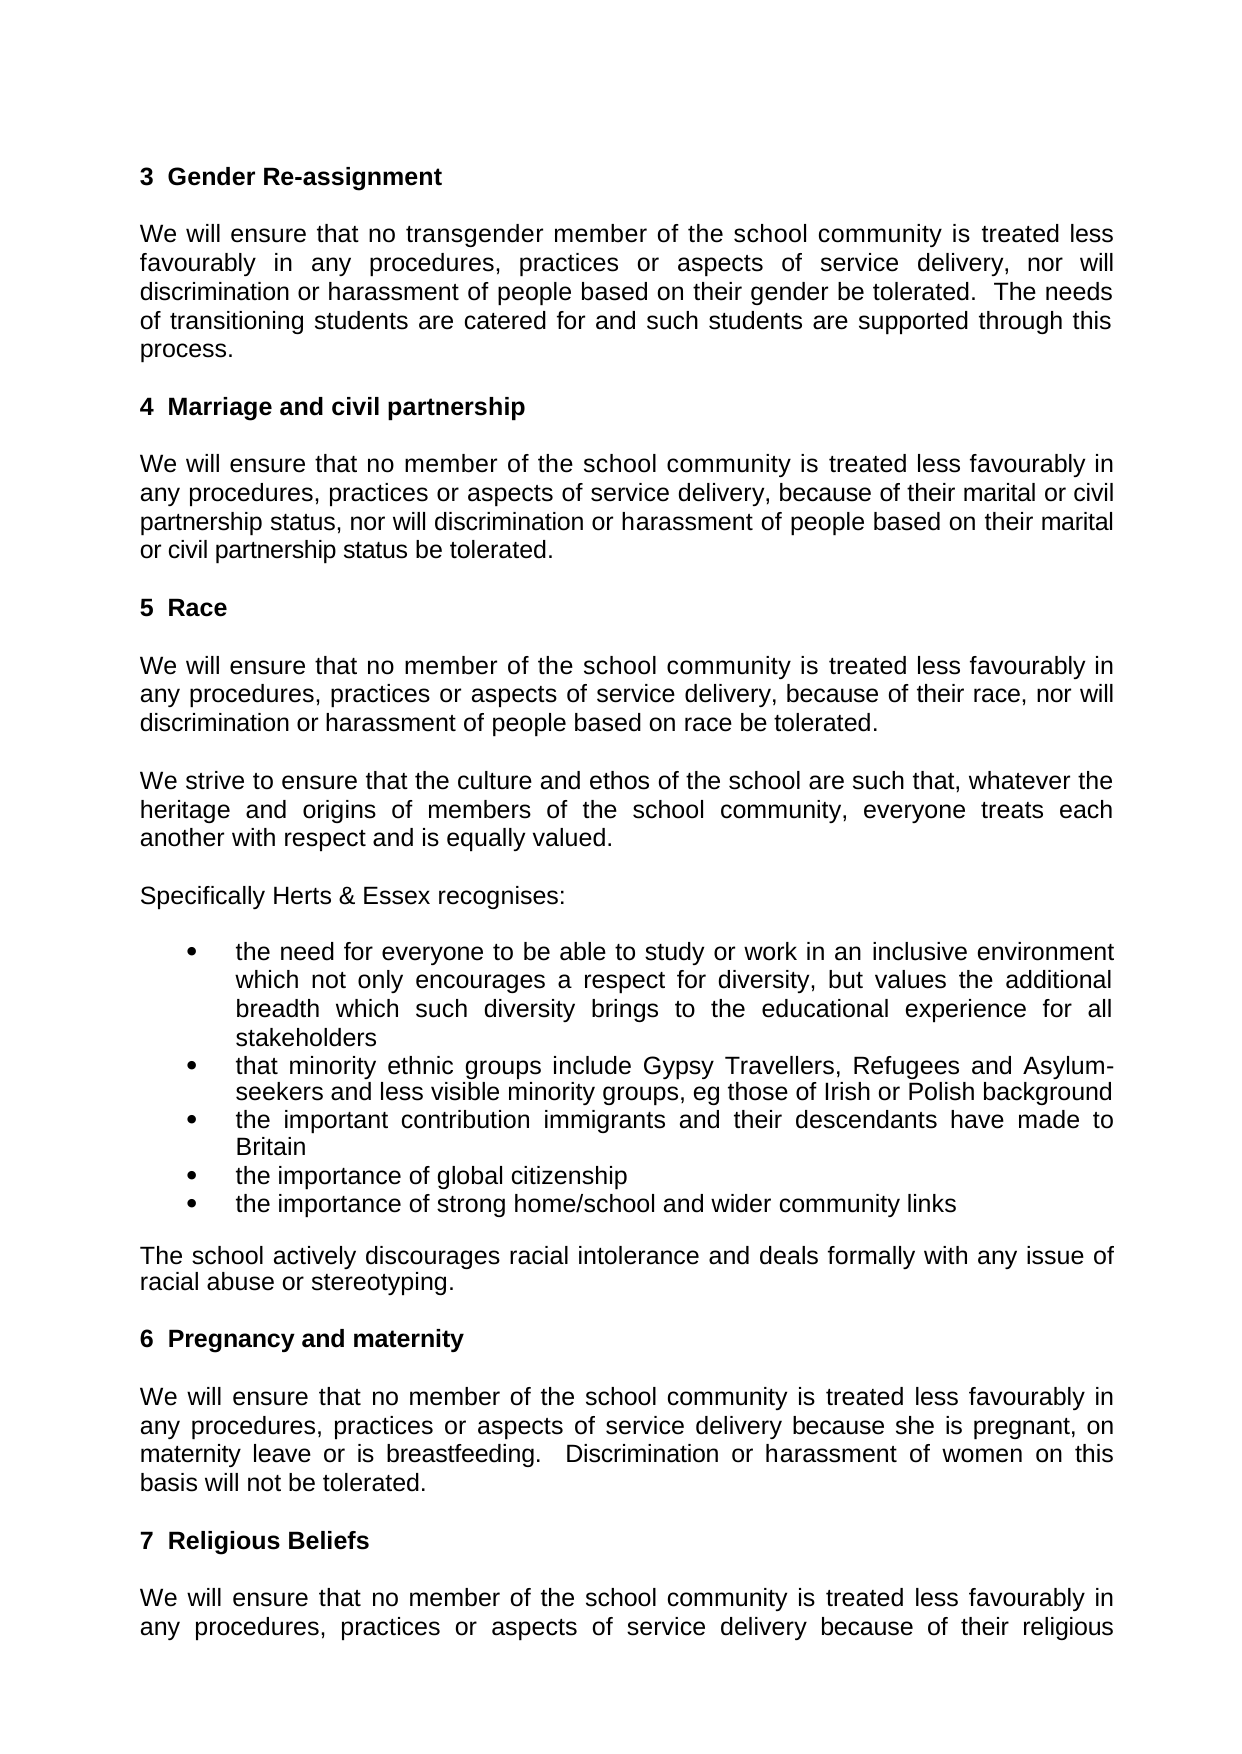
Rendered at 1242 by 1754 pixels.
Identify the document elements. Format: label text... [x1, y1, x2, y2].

text 3 Gender Re-assignment [139, 162, 1114, 191]
text We will ensure that no member of the school community is treated less favourably in any procedures, practices or aspects of service delivery because she is pregnant, on maternity leave or is breastfeeding. Discrimination or harassment of women on this basis will not be tolerated. [139, 1382, 1114, 1497]
text We will ensure that no transgender member of the school community is treated less favourably in any procedures, practices or aspects of service delivery, nor will discrimination or harassment of people based on their gender be tolerated. The needs of transitioning students are catered for and such students are supported through this process. [139, 219, 1114, 363]
text  the importance of strong home/school and wider community links [187, 1189, 1114, 1217]
text We strive to ensure that the culture and ethos of the school are such that, whatever the heritage and origins of members of the school community, everyone treats each another with respect and is equally valued. [139, 766, 1114, 852]
text 4 Marriage and civil partnership [139, 392, 1114, 420]
text  the importance of global citizenship [187, 1161, 1114, 1189]
text 5 Race [139, 593, 1114, 622]
text  the important contribution immigrants and their descendants have made to Britain [187, 1106, 1114, 1161]
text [139, 1583, 1114, 1641]
text  the need for everyone to be able to study or work in an inclusive environment which not only encourages a respect for diversity, but values the additional breadth which such diversity brings to the educational experience for all stakeholders [187, 936, 1114, 1052]
text 7 Religious Beliefs [139, 1526, 1114, 1554]
text We will ensure that no member of the school community is treated less favourably in any procedures, practices or aspects of service delivery, because of their race, nor will discrimination or harassment of people based on race be tolerated. [139, 651, 1114, 737]
text We will ensure that no member of the school community is treated less favourably in any procedures, practices or aspects of service delivery, because of their marital or civil partnership status, nor will discrimination or harassment of people based on their marital or civil partnership status be tolerated. [139, 449, 1114, 564]
text Specifically Herts & Essex recognises: [139, 881, 1114, 910]
text The school actively discourages racial intolerance and deals formally with any issue of racial abuse or stereotyping. [139, 1243, 1114, 1296]
text  that minority ethnic groups include Gypsy Travellers, Refugees and Asylum-seekers and less visible minority groups, eg those of Irish or Polish background [187, 1053, 1114, 1106]
text 6 Pregnancy and maternity [139, 1324, 1114, 1353]
